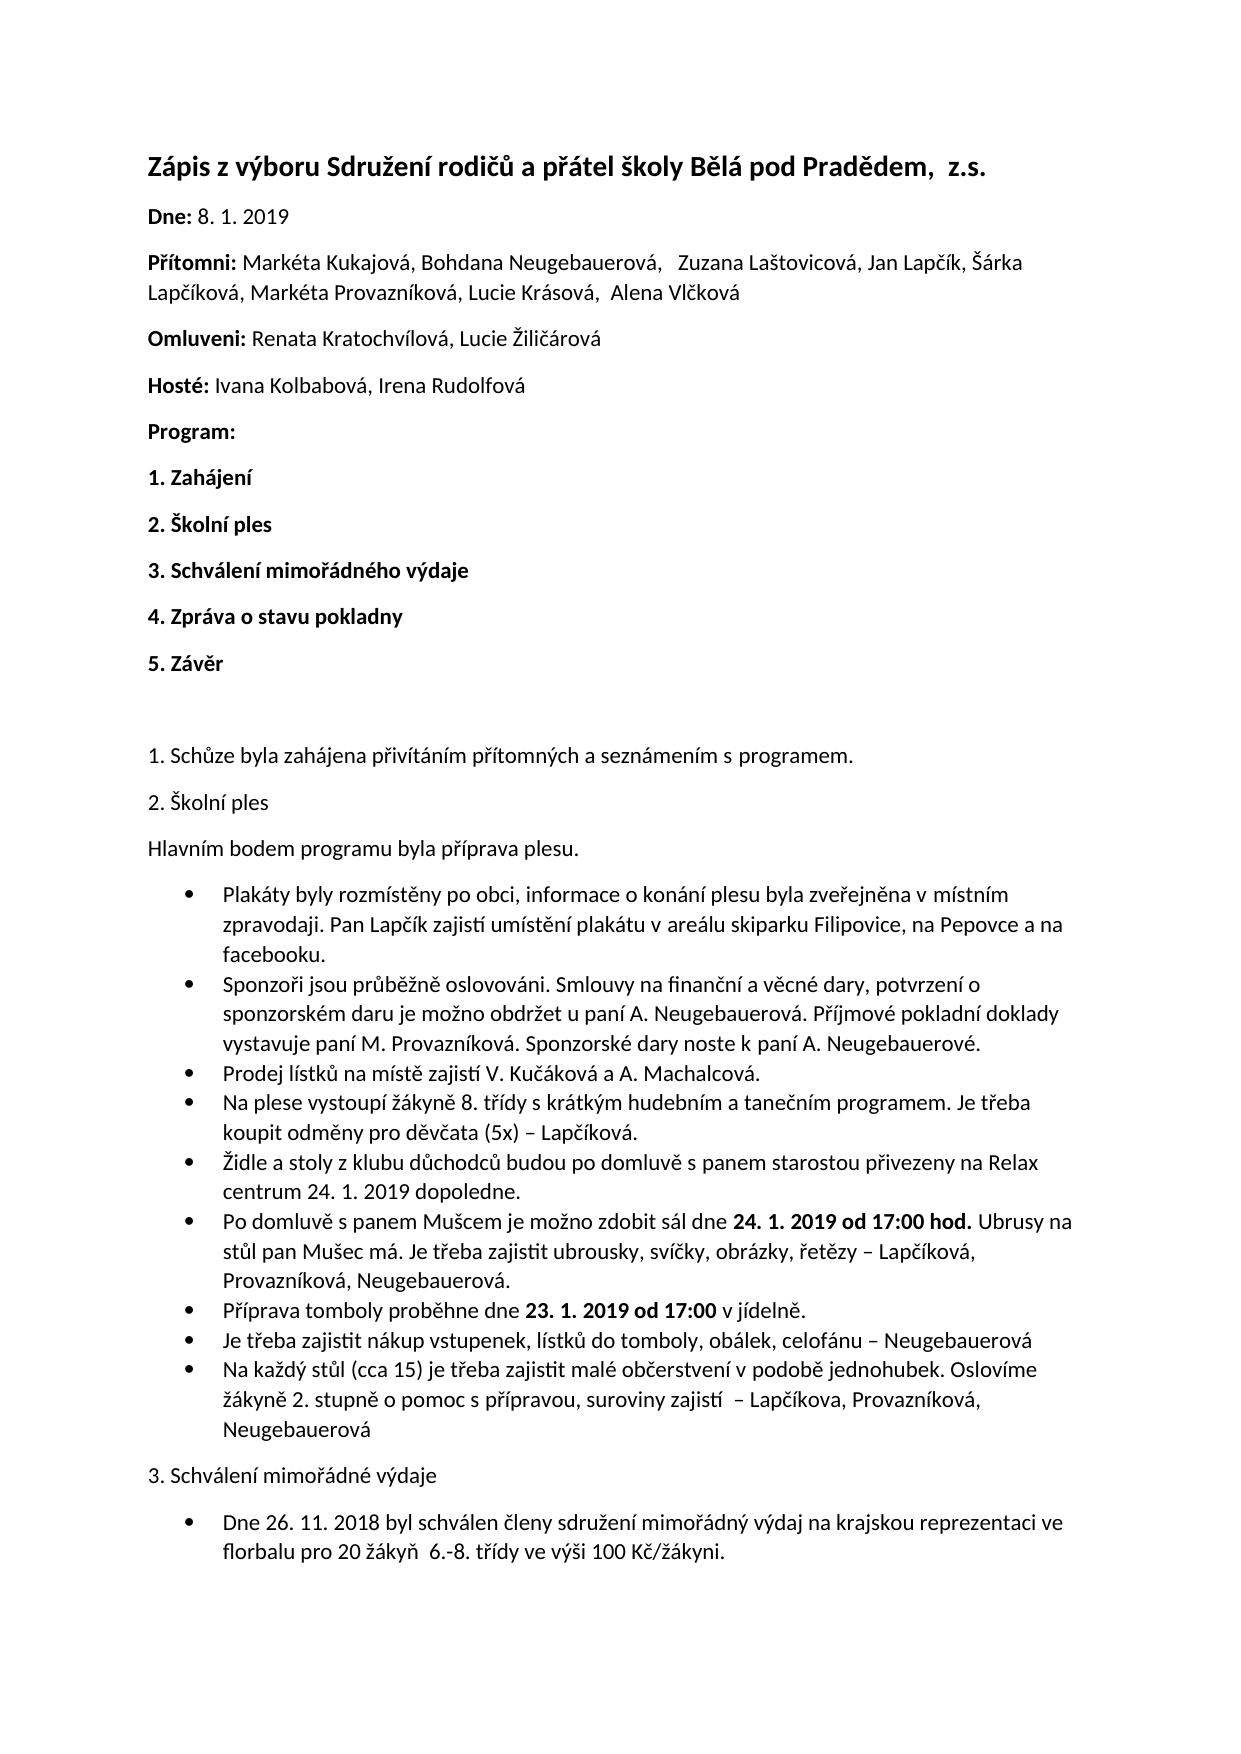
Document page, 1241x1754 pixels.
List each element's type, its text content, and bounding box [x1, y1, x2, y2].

list Prodej lístků na místě zajistí V. Kučáková a A. Machalcová. [185, 1059, 1093, 1087]
list Je třeba zajistit nákup vstupenek, lístků do tomboly, obálek, celofánu – Neugebauerová [185, 1326, 1093, 1354]
text Hlavním bodem programu byla příprava plesu. [148, 834, 1093, 862]
text Přítomni: Markéta Kukajová, Bohdana Neugebauerová, Zuzana Laštovicová, Jan Lapčík, Šárka Lapčíková, Markéta Provazníková, Lucie Krásová, Alena Vlčková [148, 248, 1093, 306]
text 1. Zahájení [148, 463, 1093, 491]
text 2. Školní ples [148, 510, 1093, 538]
list Na každý stůl (cca 15) je třeba zajistit malé občerstvení v podobě jednohubek. Oslovíme žákyně 2. stupně o pomoc s přípravou, suroviny zajistí – Lapčíkova, Provazníková, Neugebauerová [185, 1356, 1093, 1443]
list Po domluvě s panem Mušcem je možno zdobit sál dne 24. 1. 2019 od 17:00 hod. Ubrusy na stůl pan Mušec má. Je třeba zajistit ubrousky, svíčky, obrázky, řetězy – Lapčíková, Provazníková, Neugebauerová. [185, 1207, 1093, 1294]
text Zápis z výboru Sdružení rodičů a přátel školy Bělá pod Pradědem, z.s. [148, 148, 1093, 183]
text Omluveni: Renata Kratochvílová, Lucie Žiličárová [148, 324, 1093, 352]
list Příprava tomboly proběhne dne 23. 1. 2019 od 17:00 v jídelně. [185, 1296, 1093, 1324]
text Hosté: Ivana Kolbabová, Irena Rudolfová [148, 371, 1093, 399]
list Sponzoři jsou průběžně oslovováni. Smlouvy na finanční a věcné dary, potvrzení o sponzorském daru je možno obdržet u paní A. Neugebauerová. Příjmové pokladní doklady vystavuje paní M. Provazníková. Sponzorské dary noste k paní A. Neugebauerové. [185, 970, 1093, 1057]
text 3. Schválení mimořádné výdaje [148, 1461, 1093, 1489]
list Na plese vystoupí žákyně 8. třídy s krátkým hudebním a tanečním programem. Je třeba koupit odměny pro děvčata (5x) – Lapčíková. [185, 1088, 1093, 1146]
text 5. Závěr [148, 649, 1093, 677]
text Dne: 8. 1. 2019 [148, 202, 1093, 230]
text 2. Školní ples [148, 788, 1093, 816]
list Židle a stoly z klubu důchodců budou po domluvě s panem starostou přivezeny na Relax centrum 24. 1. 2019 dopoledne. [185, 1148, 1093, 1206]
list Dne 26. 11. 2018 byl schválen členy sdružení mimořádný výdaj na krajskou reprezentaci ve florbalu pro 20 žákyň 6.-8. třídy ve výši 100 Kč/žákyni. [185, 1508, 1093, 1565]
text 1. Schůze byla zahájena přivítáním přítomných a seznámením s programem. [148, 742, 1093, 769]
text 3. Schválení mimořádného výdaje [148, 556, 1093, 584]
list Plakáty byly rozmístěny po obci, informace o konání plesu byla zveřejněna v místním zpravodaji. Pan Lapčík zajistí umístění plakátu v areálu skiparku Filipovice, na Pepovce a na facebooku. [185, 881, 1093, 968]
text Program: [148, 417, 1093, 445]
text 4. Zpráva o stavu pokladny [148, 602, 1093, 631]
